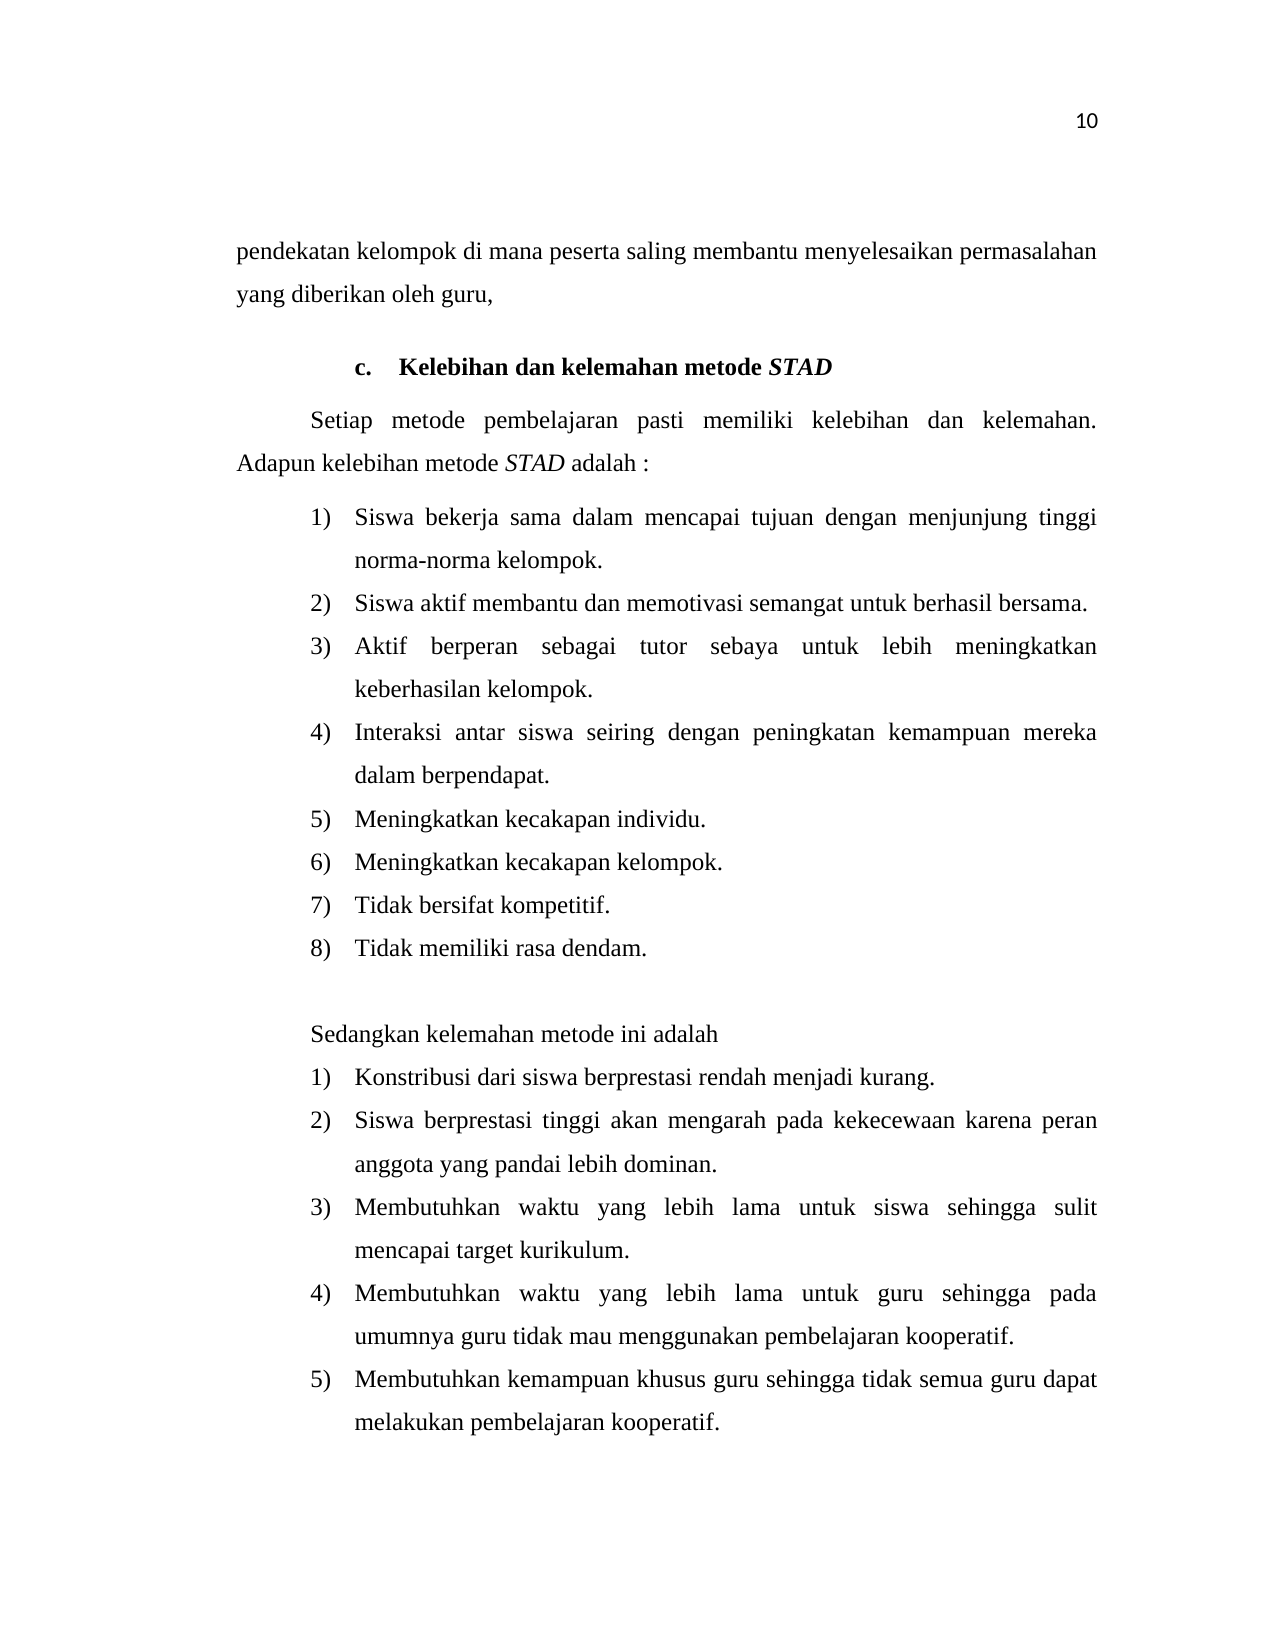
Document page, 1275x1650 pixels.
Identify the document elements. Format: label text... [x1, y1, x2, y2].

list Siswa bekerja sama dalam mencapai tujuan dengan menjunjung tinggi norma-norma kelompok. [310, 502, 1098, 574]
list Aktif berperan sebagai tutor sebaya untuk lebih meningkatkan keberhasilan kelompok. [310, 631, 1098, 703]
list Meningkatkan kecakapan individu. [310, 804, 1098, 832]
list Meningkatkan kecakapan kelompok. [310, 847, 1098, 876]
list Membutuhkan kemampuan khusus guru sehingga tidak semua guru dapat melakukan pembelajaran kooperatif. [310, 1364, 1098, 1436]
list Siswa aktif membantu dan memotivasi semangat untuk berhasil bersama. [310, 588, 1098, 617]
list Membutuhkan waktu yang lebih lama untuk guru sehingga pada umumnya guru tidak mau menggunakan pembelajaran kooperatif. [310, 1278, 1098, 1350]
list Siswa berprestasi tinggi akan mengarah pada kekecewaan karena peran anggota yang pandai lebih dominan. [310, 1106, 1098, 1177]
list Interaksi antar siswa seiring dengan peningkatan kemampuan mereka dalam berpendapat. [310, 717, 1098, 789]
list Tidak bersifat kompetitif. [310, 890, 1098, 919]
text Sedangkan kelemahan metode ini adalah [236, 1019, 1098, 1048]
list Membutuhkan waktu yang lebih lama untuk siswa sehingga sulit mencapai target kurikulum. [310, 1192, 1098, 1264]
list Konstribusi dari siswa berprestasi rendah menjadi kurang. [310, 1062, 1098, 1091]
list Kelebihan dan kelemahan metode STAD [354, 352, 1098, 380]
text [236, 236, 1098, 308]
text Setiap metode pembelajaran pasti memiliki kelebihan dan kelemahan. Adapun kelebihan metode STAD adalah : [236, 405, 1098, 477]
list Tidak memiliki rasa dendam. [310, 933, 1098, 962]
